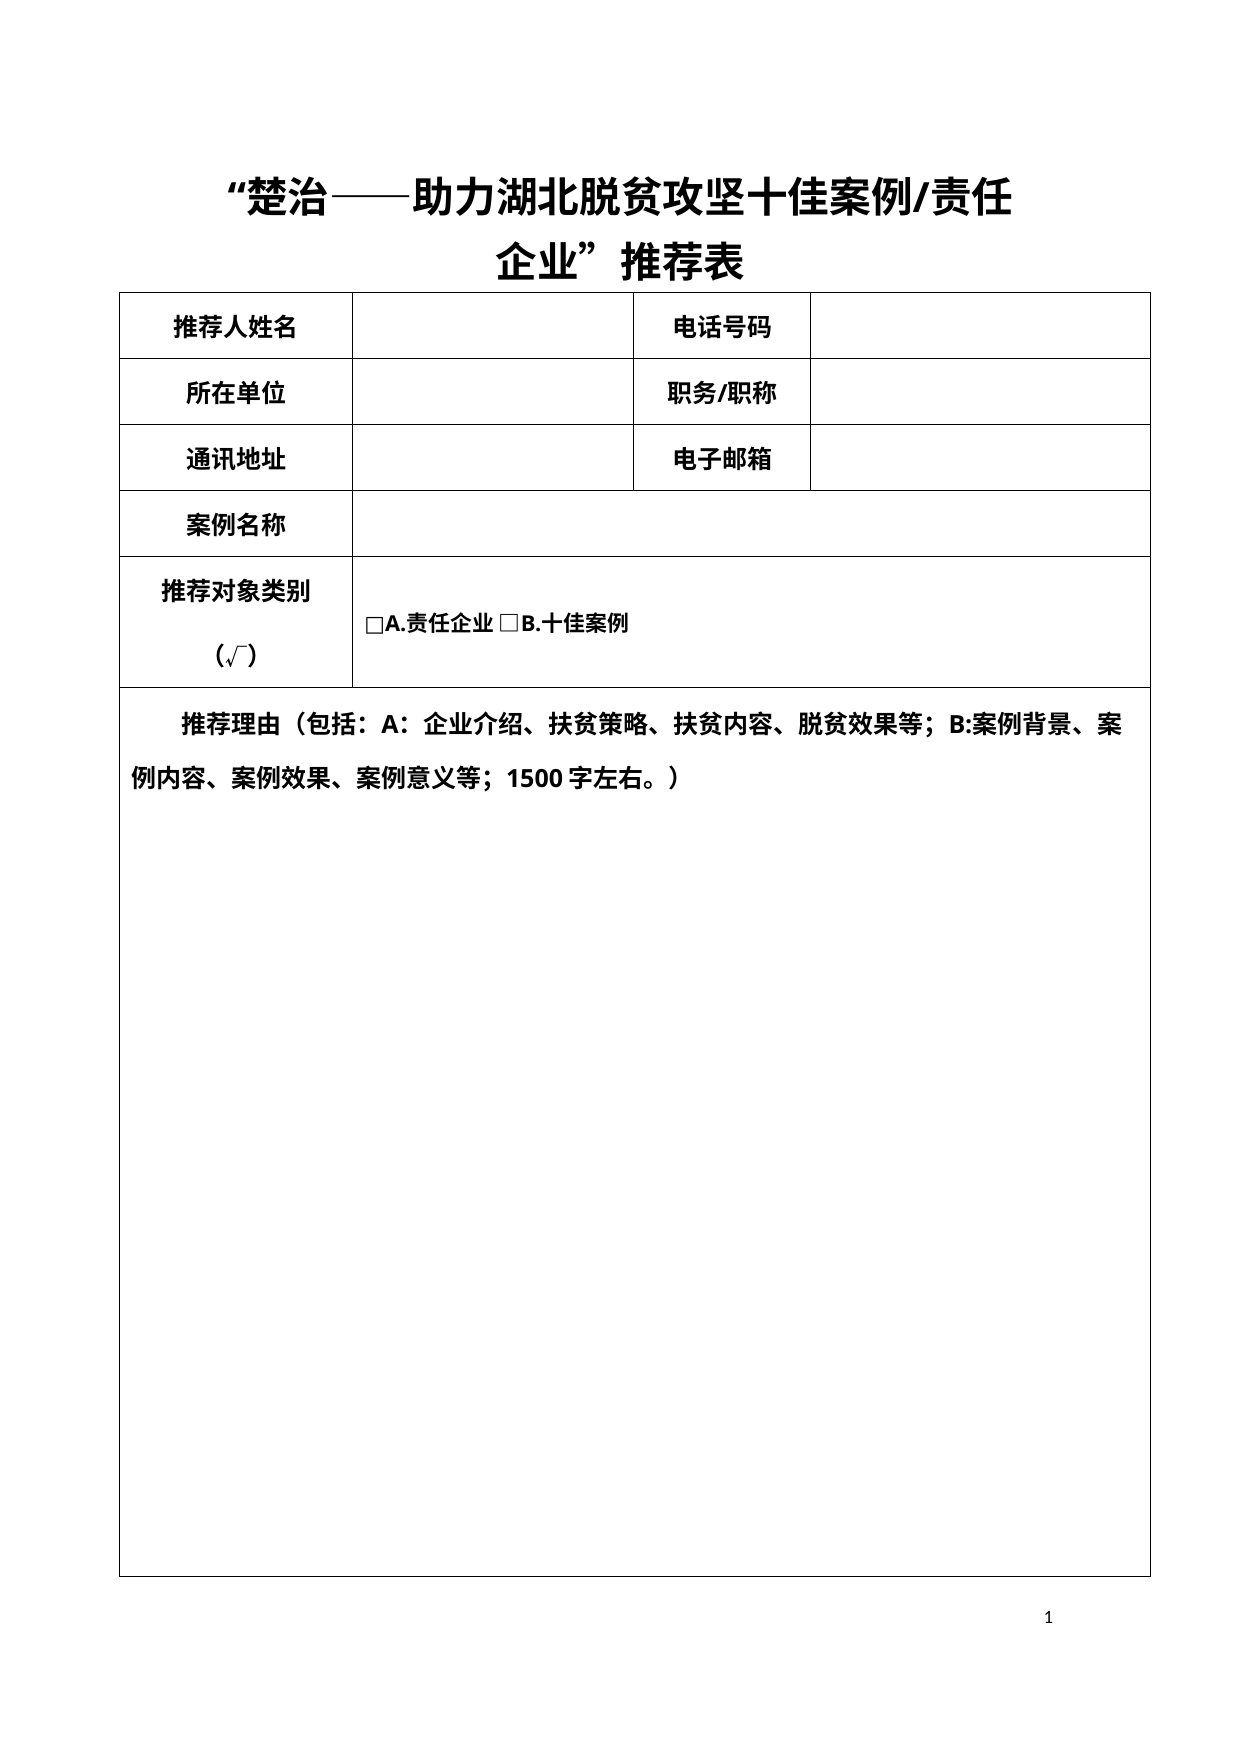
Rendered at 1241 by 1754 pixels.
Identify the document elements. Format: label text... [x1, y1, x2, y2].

text 企业”推荐表 [187, 227, 1053, 292]
table_cell [811, 359, 1150, 424]
table_cell 推荐对象类别（√） [120, 557, 352, 687]
table_header 推荐人姓名 [120, 293, 352, 358]
table_cell □A.责任企业 □B.十佳案例 [353, 557, 1150, 687]
table_cell 电子邮箱 [634, 425, 810, 490]
table_cell 案例名称 [120, 491, 352, 556]
text “楚治——助力湖北脱贫攻坚十佳案例/责任 [187, 162, 1053, 227]
table_cell [353, 491, 1150, 556]
table_cell [353, 359, 633, 424]
table_cell [353, 425, 633, 490]
table_cell 所在单位 [120, 359, 352, 424]
table_cell [811, 425, 1150, 490]
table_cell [120, 688, 1150, 1576]
table_header [353, 293, 633, 358]
table_cell 职务/职称 [634, 359, 810, 424]
table_header [811, 293, 1150, 358]
table_cell 通讯地址 [120, 425, 352, 490]
table_header 电话号码 [634, 293, 810, 358]
